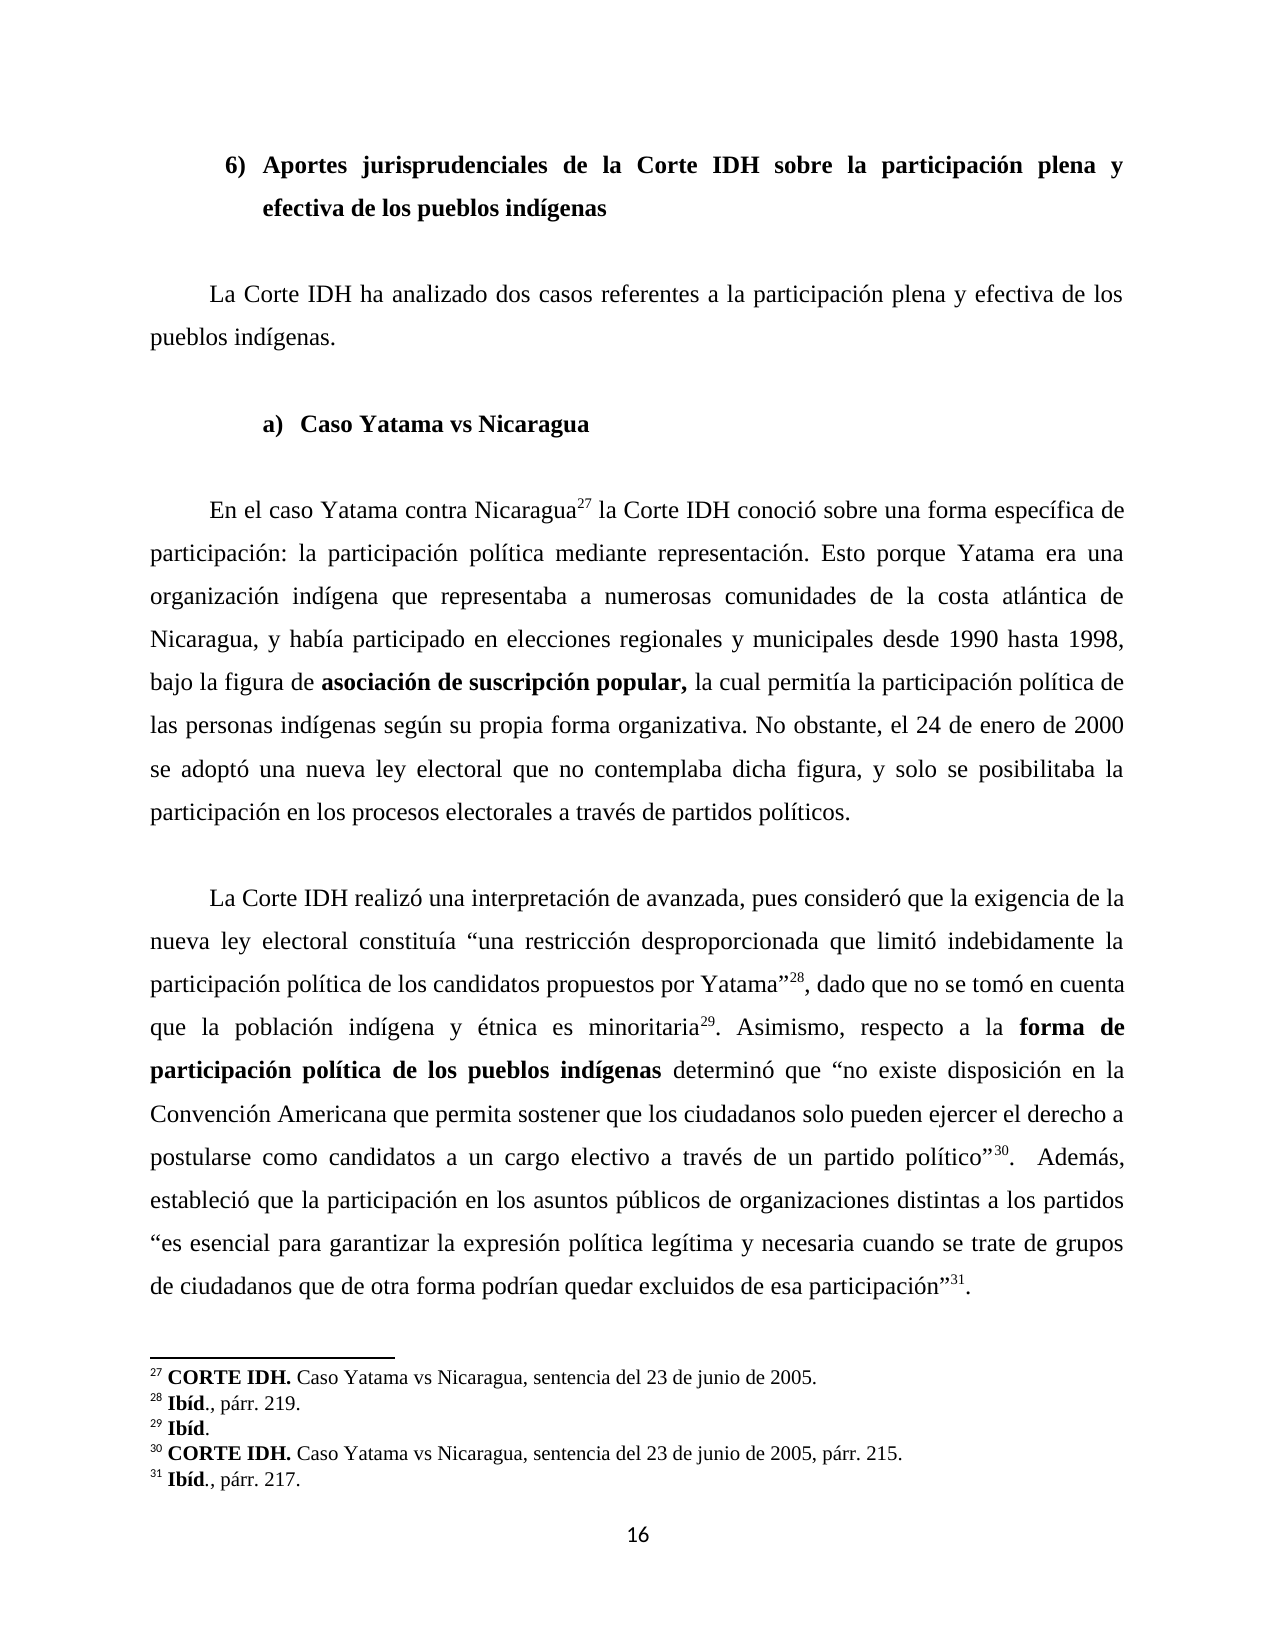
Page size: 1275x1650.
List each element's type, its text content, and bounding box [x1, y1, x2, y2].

text La Corte IDH ha analizado dos casos referentes a la participación plena y efectiva de los pueblos indígenas. [150, 279, 1125, 351]
list Caso Yatama vs Nicaragua [262, 409, 1125, 437]
list Aportes jurisprudenciales de la Corte IDH sobre la participación plena y efectiva de los pueblos indígenas [225, 150, 1125, 222]
text La Corte IDH realizó una interpretación de avanzada, pues consideró que la exigencia de la nueva ley electoral constituía “una restricción desproporcionada que limitó indebidamente la participación política de los candidatos propuestos por Yatama”, dado que no se tomó en cuenta que la población indígena y étnica es minoritaria. Asimismo, respecto a la forma de participación política de los pueblos indígenas determinó que “no existe disposición en la Convención Americana que permita sostener que los ciudadanos solo pueden ejercer el derecho a postularse como candidatos a un cargo electivo a través de un partido político”. Además, estableció que la participación en los asuntos públicos de organizaciones distintas a los partidos “es esencial para garantizar la expresión política legítima y necesaria cuando se trate de grupos de ciudadanos que de otra forma podrían quedar excluidos de esa participación”. [150, 883, 1125, 1300]
text En el caso Yatama contra Nicaragua la Corte IDH conoció sobre una forma específica de participación: la participación política mediante representación. Esto porque Yatama era una organización indígena que representaba a numerosas comunidades de la costa atlántica de Nicaragua, y había participado en elecciones regionales y municipales desde 1990 hasta 1998, bajo la figura de asociación de suscripción popular, la cual permitía la participación política de las personas indígenas según su propia forma organizativa. No obstante, el 24 de enero de 2000 se adoptó una nueva ley electoral que no contemplaba dicha figura, y solo se posibilitaba la participación en los procesos electorales a través de partidos políticos. [150, 495, 1125, 826]
